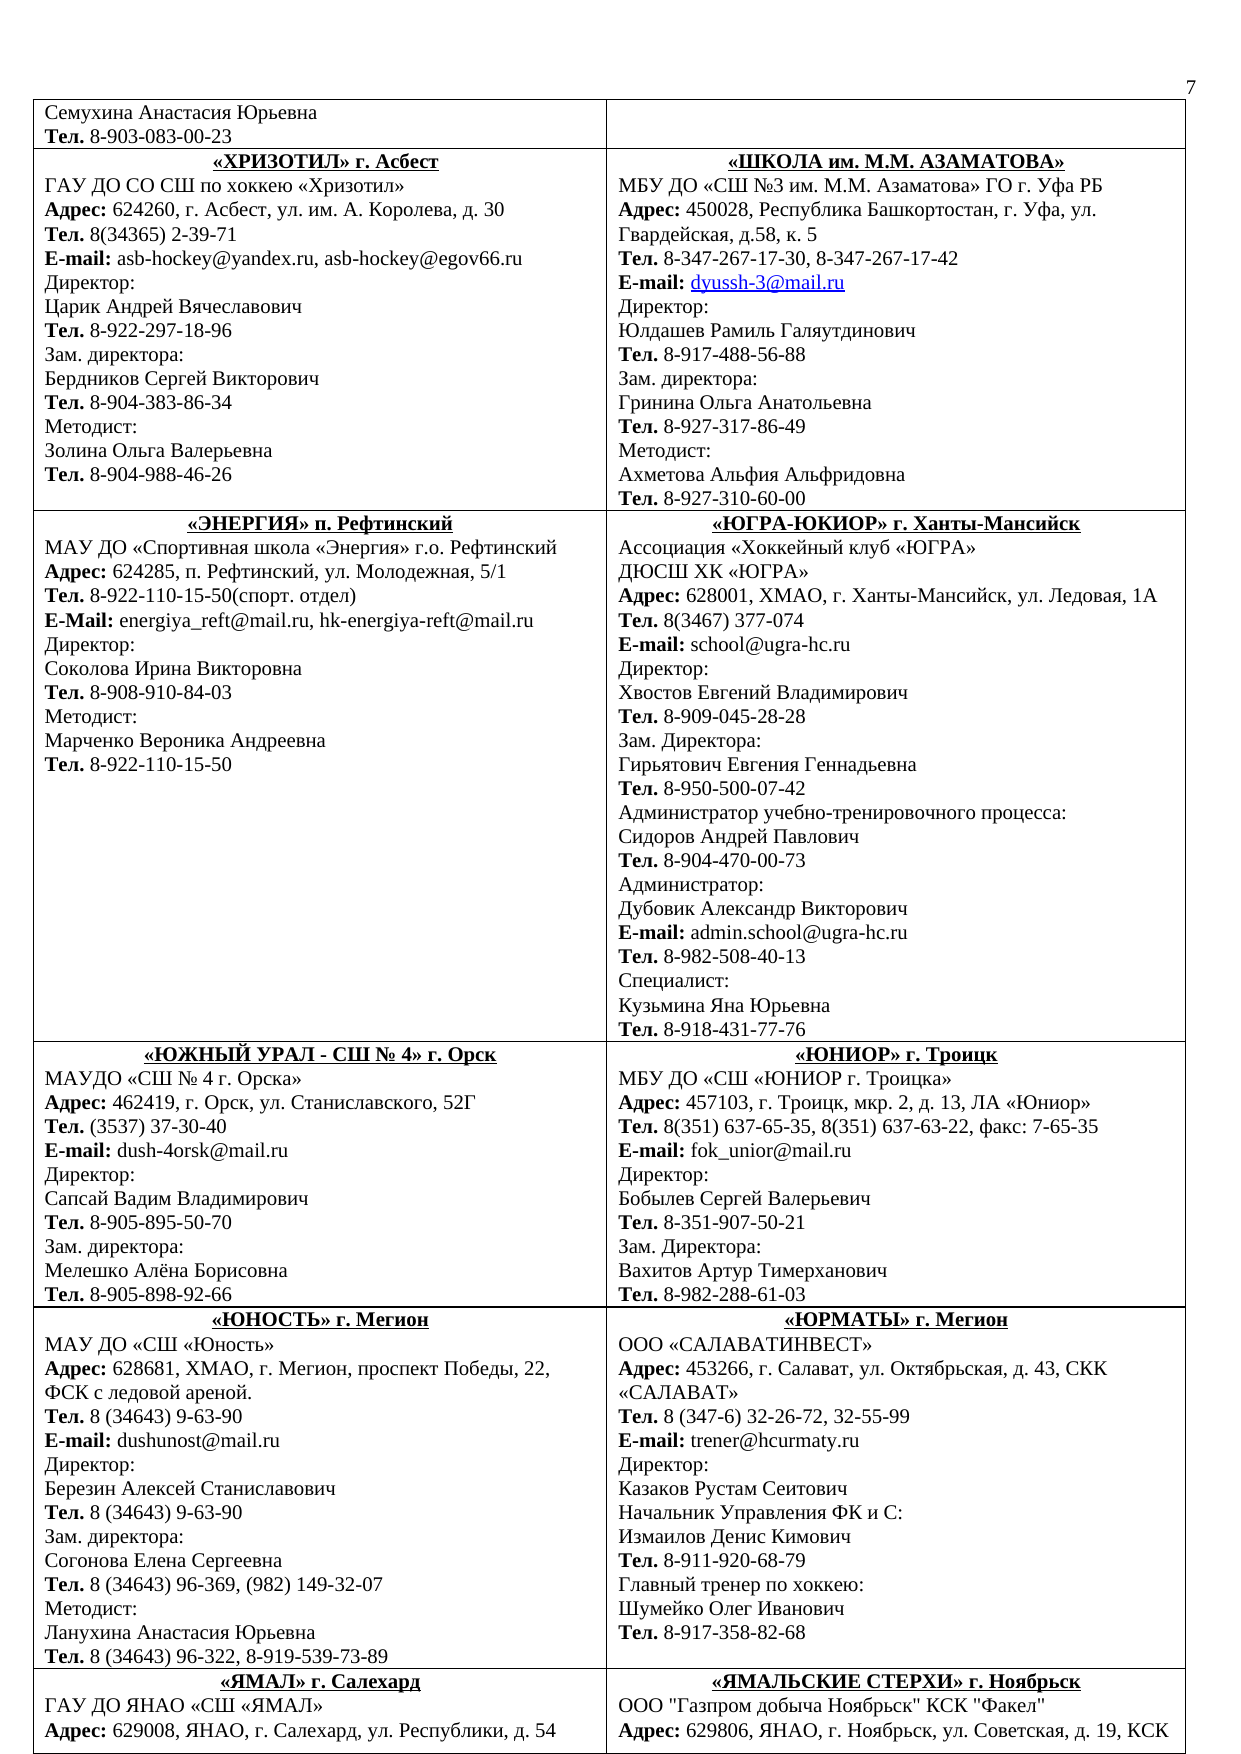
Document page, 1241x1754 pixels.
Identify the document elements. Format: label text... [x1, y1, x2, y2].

table_cell «ЮРМАТЫ» г. Мегион ООО «САЛАВАТИНВЕСТ» Адрес: 453266, г. Салават, ул. Октябрьская, д. 43, СКК «САЛАВАТ» Тел. 8 (347-6) 32-26-72, 32-55-99 E-mail: trener@hcurmaty.ru Директор: Казаков Рустам Сеитович Начальник Управления ФК и С: Измаилов Денис Кимович Тел. 8-911-920-68-79 Главный тренер по хоккею: Шумейко Олег Иванович Тел. 8-917-358-82-68 [607, 1308, 1185, 1668]
table_cell «ЮНИОР» г. Троицк МБУ ДО «СШ «ЮНИОР г. Троицка» Адрес: 457103, г. Троицк, мкр. 2, д. 13, ЛА «Юниор» Тел. 8(351) 637-65-35, 8(351) 637-63-22, факс: 7-65-35 E-mail: fok_unior@mail.ru Директор: Бобылев Сергей Валерьевич Тел. 8-351-907-50-21 Зам. Директора: Вахитов Артур Тимерханович Тел. 8-982-288-61-03 [607, 1042, 1185, 1306]
table_cell «ЮЖНЫЙ УРАЛ - СШ № 4» г. Орск МАУДО «СШ № 4 г. Орска» Адрес: 462419, г. Орск, ул. Станиславского, 52Г Тел. (3537) 37-30-40 E-mail: dush-4orsk@mail.ru Директор: Сапсай Вадим Владимирович Тел. 8-905-895-50-70 Зам. директора: Мелешко Алёна Борисовна Тел. 8-905-898-92-66 [34, 1042, 606, 1306]
table_cell «ЭНЕРГИЯ» п. Рефтинский МАУ ДО «Спортивная школа «Энергия» г.о. Рефтинский Адрес: 624285, п. Рефтинский, ул. Молодежная, 5/1 Тел. 8-922-110-15-50(спорт. отдел) E-Mail: energiya_reft@mail.ru, hk-energiya-reft@mail.ru Директор: Соколова Ирина Викторовна Тел. 8-908-910-84-03 Методист: Марченко Вероника Андреевна Тел. 8-922-110-15-50 [34, 511, 606, 1041]
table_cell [607, 1669, 1185, 1753]
table_cell «ЮНОСТЬ» г. Мегион МАУ ДО «СШ «Юность» Адрес: 628681, ХМАО, г. Мегион, проспект Победы, 22, ФСК с ледовой ареной. Тел. 8 (34643) 9-63-90 E-mail: dushunost@mail.ru Директор: Березин Алексей Станиславович Тел. 8 (34643) 9-63-90 Зам. директора: Согонова Елена Сергеевна Тел. 8 (34643) 96-369, (982) 149-32-07 Методист: Ланухина Анастасия Юрьевна Тел. 8 (34643) 96-322, 8-919-539-73-89 [34, 1308, 606, 1668]
table_cell «ШКОЛА им. М.М. АЗАМАТОВА» МБУ ДО «СШ №3 им. М.М. Азаматова» ГО г. Уфа РБ Адрес: 450028, Республика Башкортостан, г. Уфа, ул. Гвардейская, д.58, к. 5 Тел. 8-347-267-17-30, 8-347-267-17-42 E-mail: dyussh-3@mail.ru Директор: Юлдашев Рамиль Галяутдинович Тел. 8-917-488-56-88 Зам. директора: Гринина Ольга Анатольевна Тел. 8-927-317-86-49 Методист: Ахметова Альфия Альфридовна Тел. 8-927-310-60-00 [607, 149, 1185, 510]
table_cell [34, 100, 606, 148]
table_cell «ЮГРА-ЮКИОР» г. Ханты-Мансийск Ассоциация «Хоккейный клуб «ЮГРА» ДЮСШ ХК «ЮГРА» Адрес: 628001, ХМАО, г. Ханты-Мансийск, ул. Ледовая, 1А Тел. 8(3467) 377-074 E-mail: school@ugra-hc.ru Директор: Хвостов Евгений Владимирович Тел. 8-909-045-28-28 Зам. Директора: Гирьятович Евгения Геннадьевна Тел. 8-950-500-07-42 Администратор учебно-тренировочного процесса: Сидоров Андрей Павлович Тел. 8-904-470-00-73 Администратор: Дубовик Александр Викторович E-mail: admin.school@ugra-hc.ru Тел. 8-982-508-40-13 Специалист: Кузьмина Яна Юрьевна Тел. 8-918-431-77-76 [607, 511, 1185, 1041]
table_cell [34, 1669, 606, 1753]
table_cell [607, 100, 1185, 148]
table_cell «ХРИЗОТИЛ» г. Асбест ГАУ ДО СО СШ по хоккею «Хризотил» Адрес: 624260, г. Асбест, ул. им. А. Королева, д. 30 Тел. 8(34365) 2-39-71 E-mail: asb-hockey@yandex.ru, asb-hockey@egov66.ru Директор: Царик Андрей Вячеславович Тел. 8-922-297-18-96 Зам. директора: Бердников Сергей Викторович Тел. 8-904-383-86-34 Методист: Золина Ольга Валерьевна Тел. 8-904-988-46-26 [34, 149, 606, 510]
